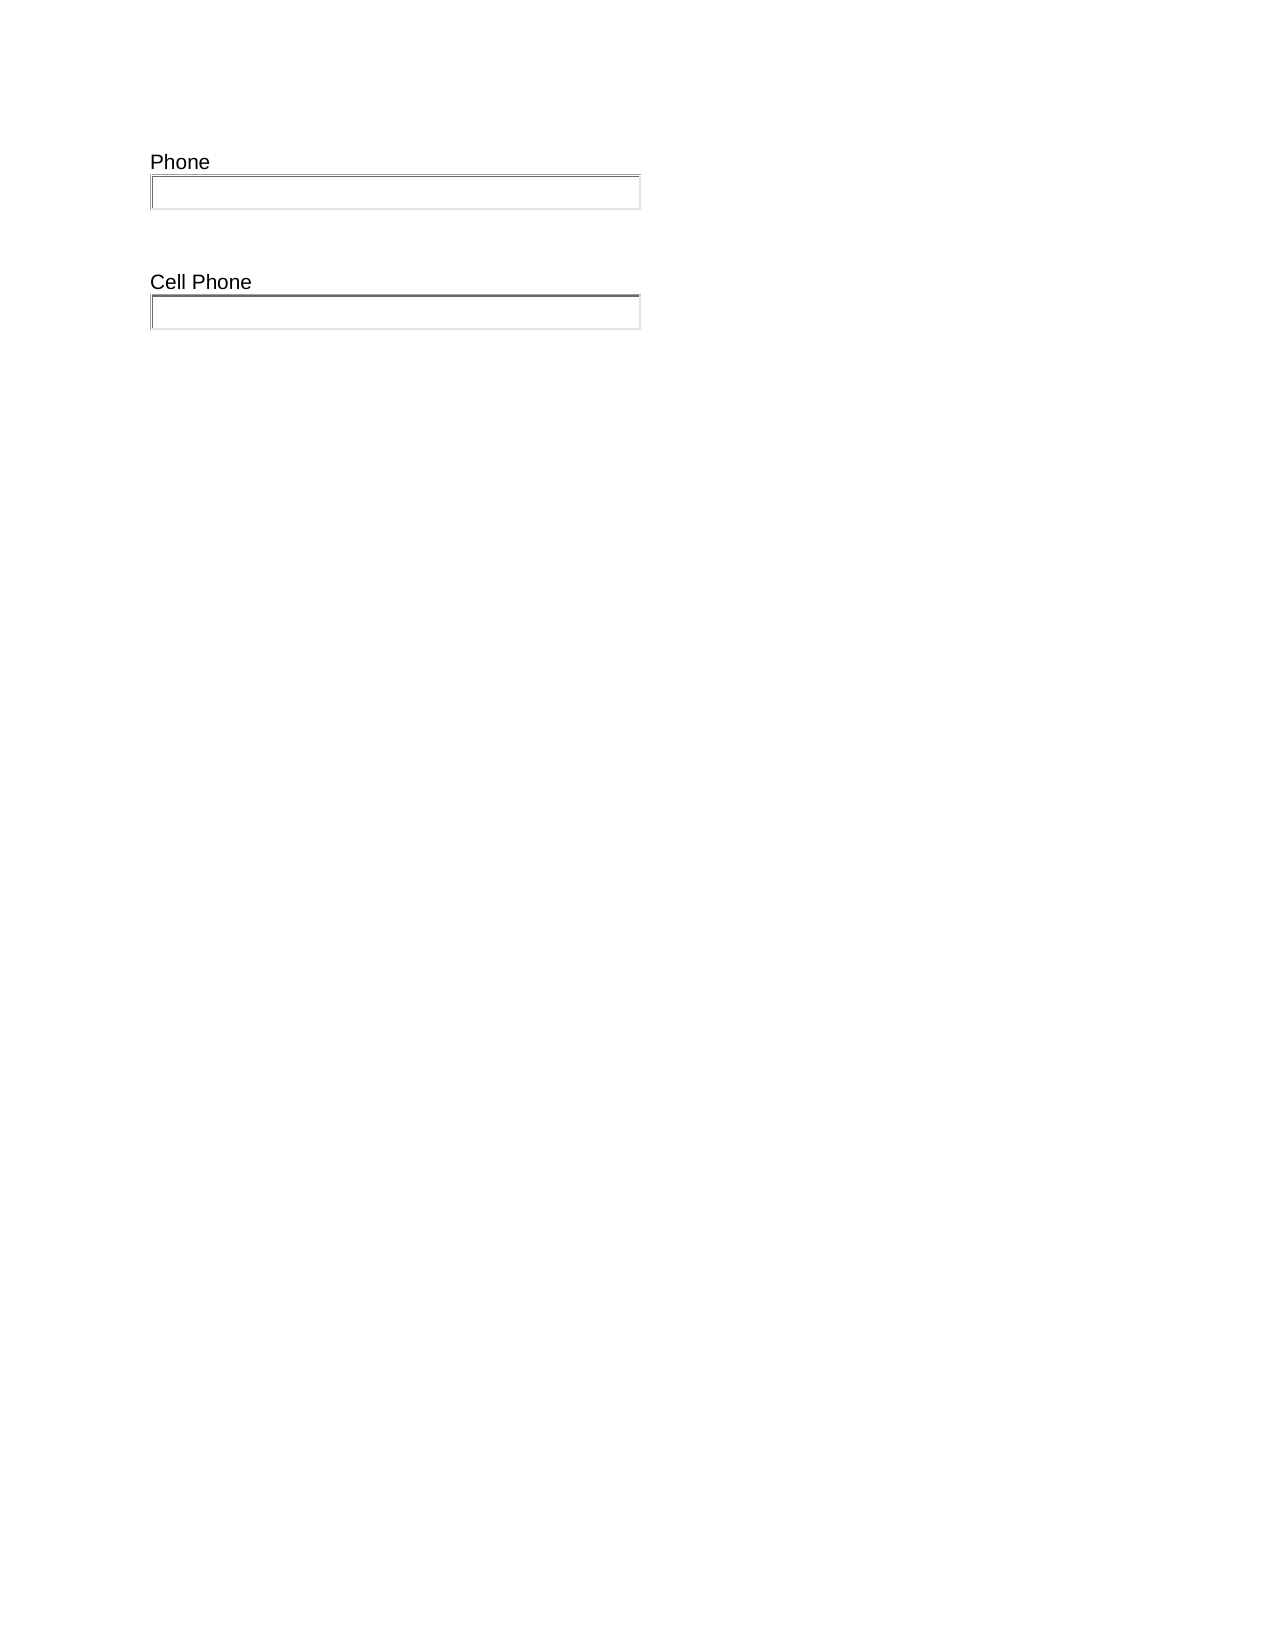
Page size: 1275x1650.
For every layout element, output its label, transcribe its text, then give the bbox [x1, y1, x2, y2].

text Phone [150, 150, 1125, 241]
text Cell Phone [150, 270, 1125, 361]
